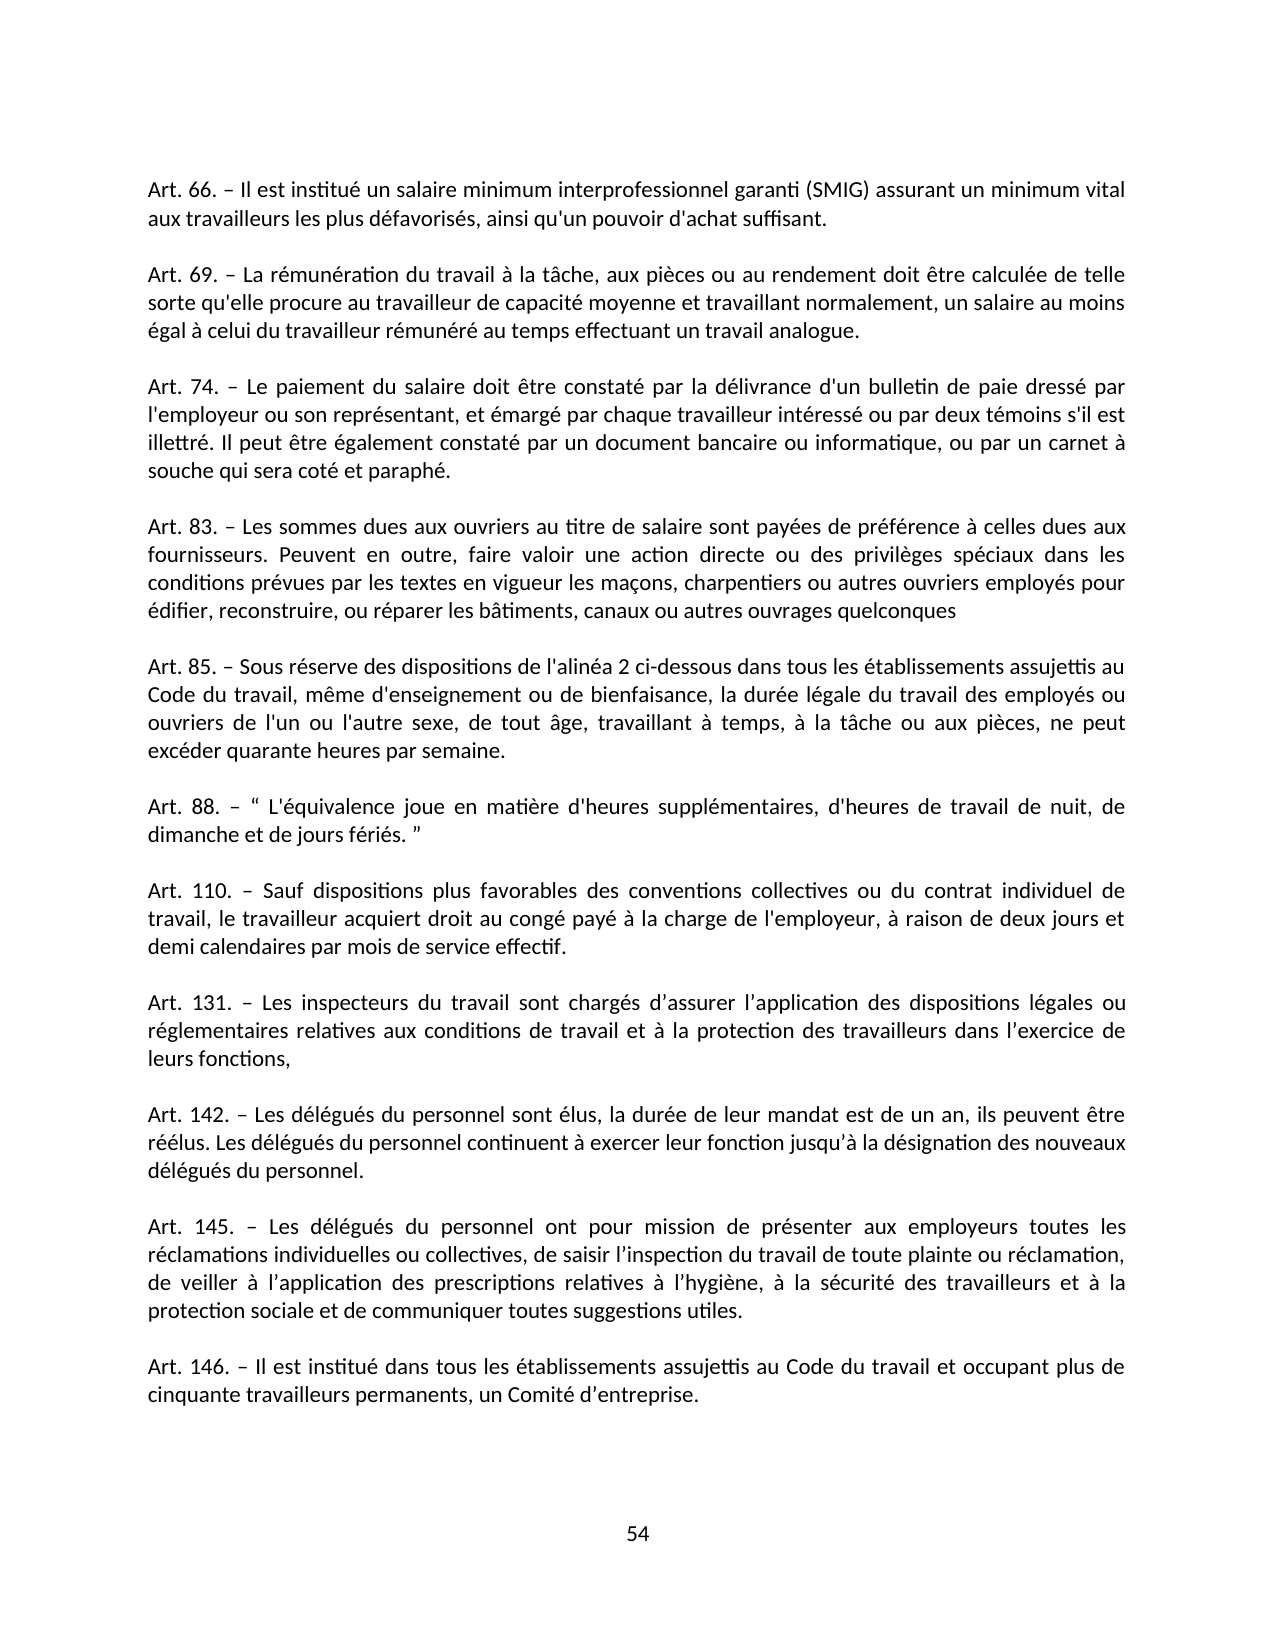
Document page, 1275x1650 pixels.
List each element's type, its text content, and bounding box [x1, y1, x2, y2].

text Art. 142. – Les délégués du personnel sont élus, la durée de leur mandat est de un an, ils peuvent être réélus. Les délégués du personnel continuent à exercer leur fonction jusqu’à la désignation des nouveaux délégués du personnel. [148, 1100, 1127, 1184]
text Art. 131. – Les inspecteurs du travail sont chargés d’assurer l’application des dispositions légales ou réglementaires relatives aux conditions de travail et à la protection des travailleurs dans l’exercice de leurs fonctions, [148, 988, 1127, 1072]
text Art. 74. – Le paiement du salaire doit être constaté par la délivrance d'un bulletin de paie dressé par l'employeur ou son représentant, et émargé par chaque travailleur intéressé ou par deux témoins s'il est illettré. Il peut être également constaté par un document bancaire ou informatique, ou par un carnet à souche qui sera coté et paraphé. [148, 372, 1127, 484]
text Art. 66. – Il est institué un salaire minimum interprofessionnel garanti (SMIG) assurant un minimum vital aux travailleurs les plus défavorisés, ainsi qu'un pouvoir d'achat suffisant. [148, 176, 1127, 232]
text Art. 146. – Il est institué dans tous les établissements assujettis au Code du travail et occupant plus de cinquante travailleurs permanents, un Comité d’entreprise. [148, 1352, 1127, 1408]
text Art. 85. – Sous réserve des dispositions de l'alinéa 2 ci-dessous dans tous les établissements assujettis au Code du travail, même d'enseignement ou de bienfaisance, la durée légale du travail des employés ou ouvriers de l'un ou l'autre sexe, de tout âge, travaillant à temps, à la tâche ou aux pièces, ne peut excéder quarante heures par semaine. [148, 652, 1127, 764]
text Art. 69. – La rémunération du travail à la tâche, aux pièces ou au rendement doit être calculée de telle sorte qu'elle procure au travailleur de capacité moyenne et travaillant normalement, un salaire au moins égal à celui du travailleur rémunéré au temps effectuant un travail analogue. [148, 260, 1127, 344]
text Art. 145. – Les délégués du personnel ont pour mission de présenter aux employeurs toutes les réclamations individuelles ou collectives, de saisir l’inspection du travail de toute plainte ou réclamation, de veiller à l’application des prescriptions relatives à l’hygiène, à la sécurité des travailleurs et à la protection sociale et de communiquer toutes suggestions utiles. [148, 1212, 1127, 1324]
text Art. 88. – “ L'équivalence joue en matière d'heures supplémentaires, d'heures de travail de nuit, de dimanche et de jours fériés. ” [148, 792, 1127, 848]
text Art. 110. – Sauf dispositions plus favorables des conventions collectives ou du contrat individuel de travail, le travailleur acquiert droit au congé payé à la charge de l'employeur, à raison de deux jours et demi calendaires par mois de service effectif. [148, 876, 1127, 960]
text Art. 83. – Les sommes dues aux ouvriers au titre de salaire sont payées de préférence à celles dues aux fournisseurs. Peuvent en outre, faire valoir une action directe ou des privilèges spéciaux dans les conditions prévues par les textes en vigueur les maçons, charpentiers ou autres ouvriers employés pour édifier, reconstruire, ou réparer les bâtiments, canaux ou autres ouvrages quelconques [148, 512, 1127, 624]
